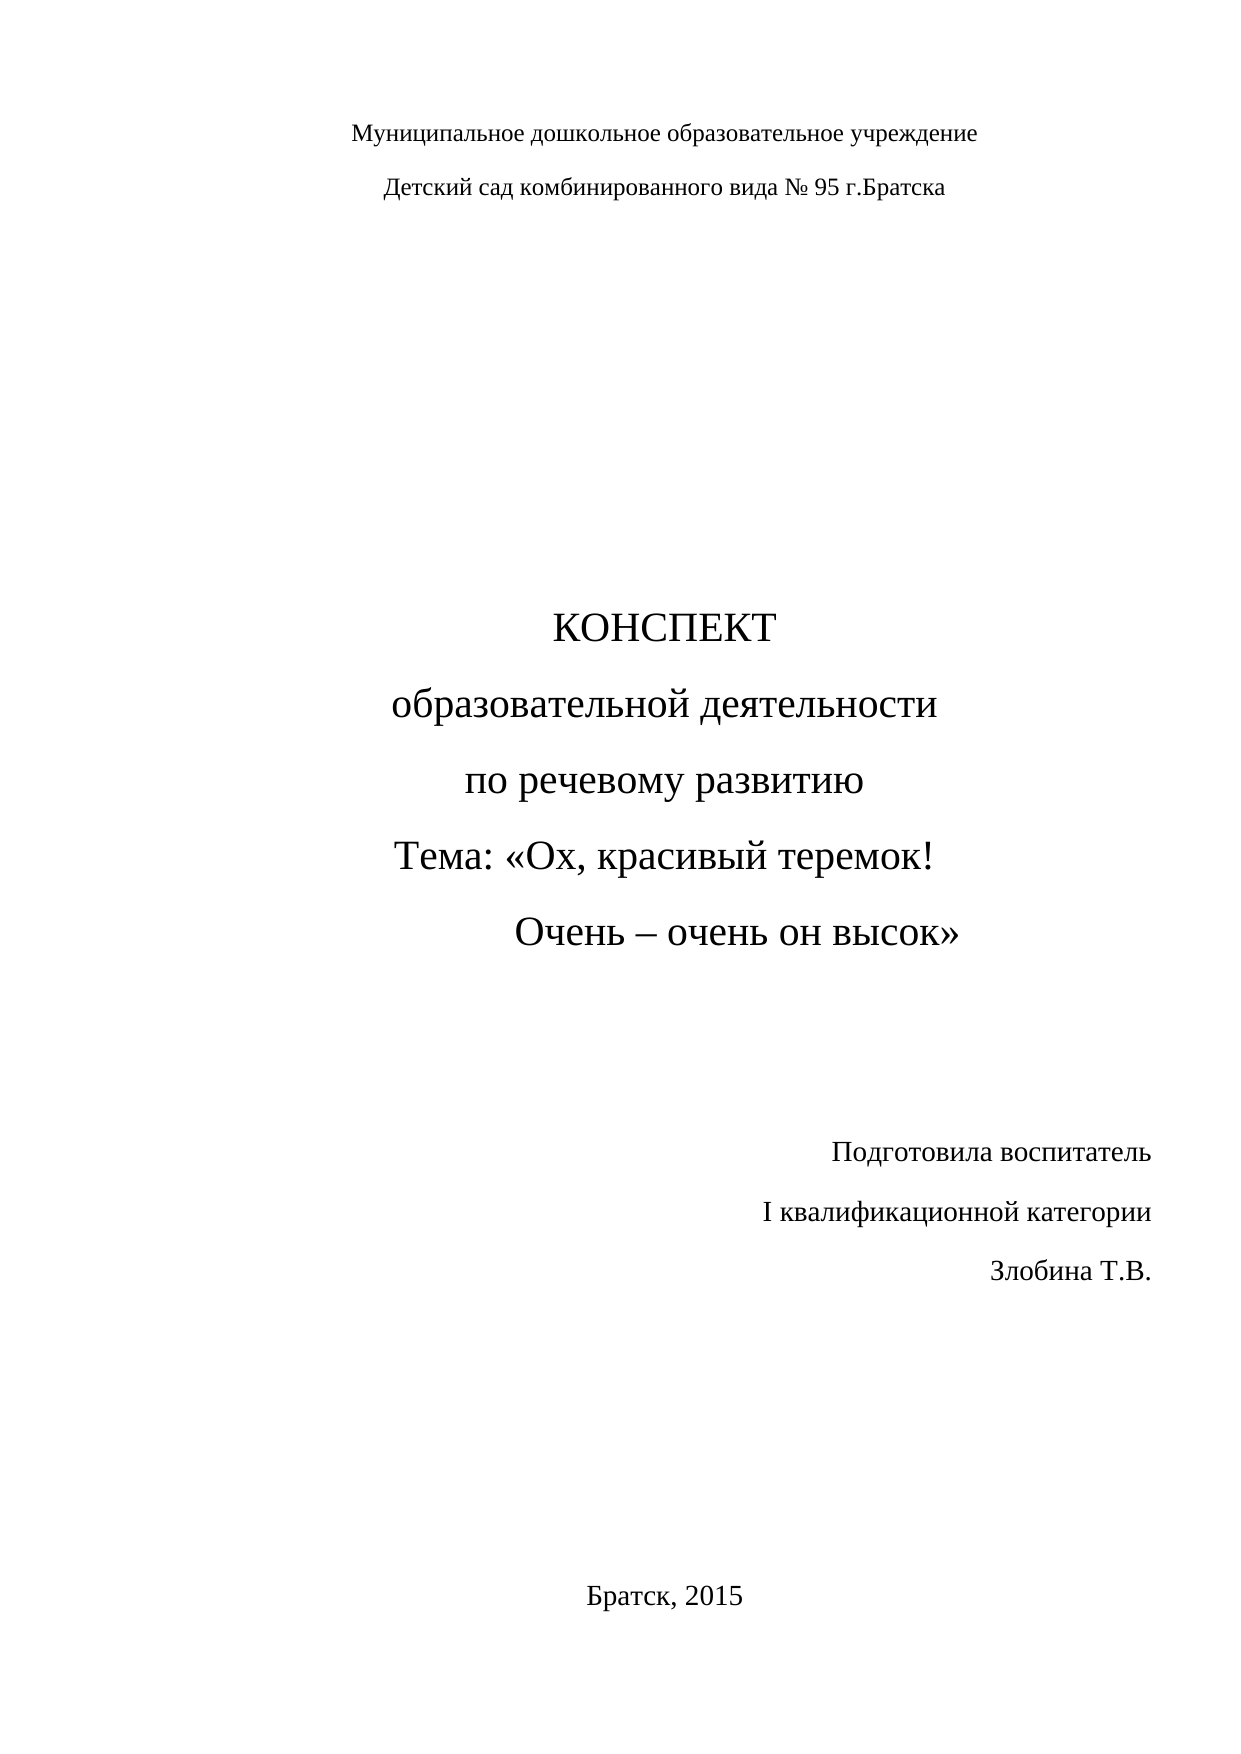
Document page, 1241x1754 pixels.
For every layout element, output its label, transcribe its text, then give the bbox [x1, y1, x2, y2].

text КОНСПЕКТ [177, 603, 1152, 651]
text Братск, 2015 [177, 1578, 1152, 1611]
text по речевому развитию [177, 755, 1152, 803]
text I квалификационной категории [177, 1194, 1152, 1227]
text образовательной деятельности [177, 679, 1152, 727]
text Очень – очень он высок» [177, 907, 1152, 954]
text Злобина Т.В. [177, 1253, 1152, 1287]
text Тема: «Ох, красивый теремок! [177, 831, 1152, 878]
text Подготовила воспитатель [177, 1134, 1152, 1168]
text Муниципальное дошкольное образовательное учреждение [177, 118, 1152, 147]
text Детский сад комбинированного вида № 95 г.Братска [177, 172, 1152, 201]
